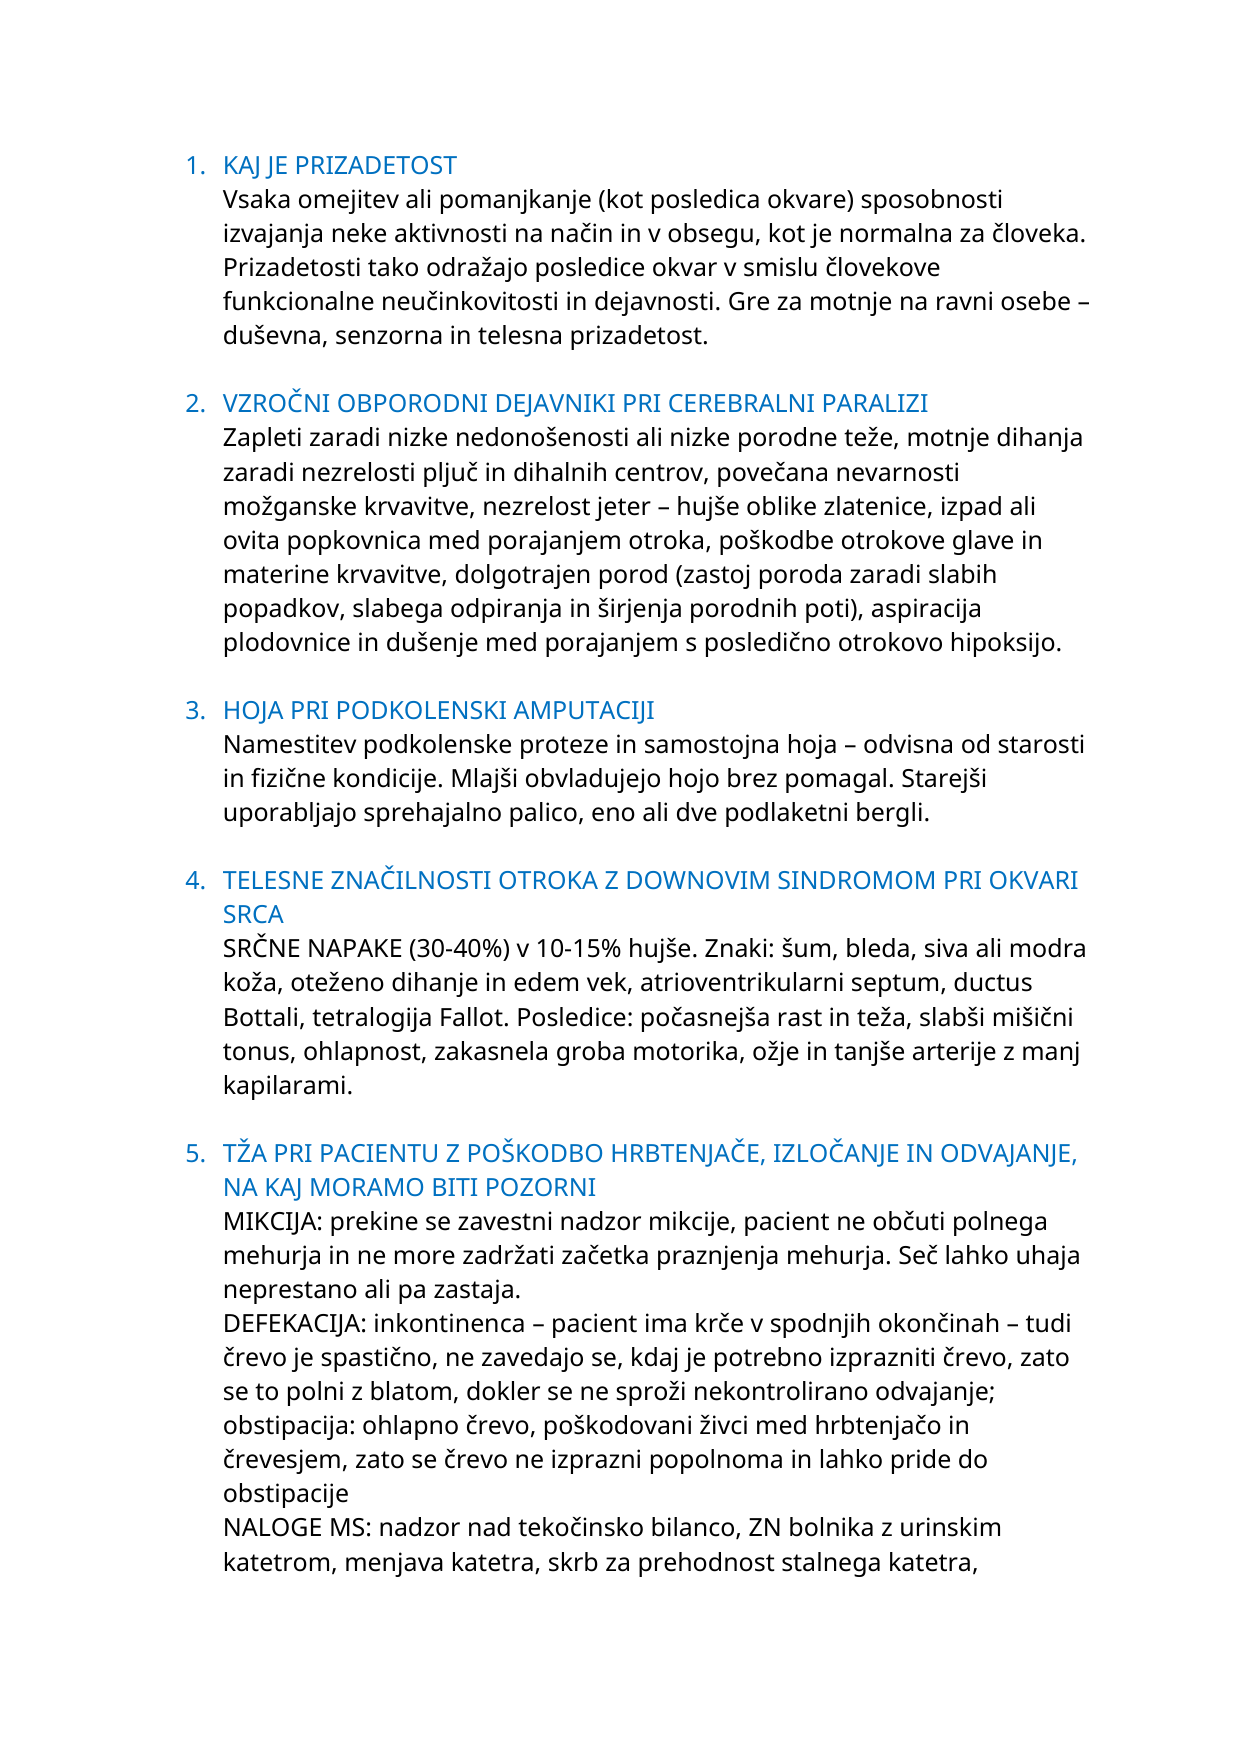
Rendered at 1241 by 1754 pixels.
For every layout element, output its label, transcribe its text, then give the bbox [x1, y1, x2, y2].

list Vsaka omejitev ali pomanjkanje (kot posledica okvare) sposobnosti izvajanja neke aktivnosti na način in v obsegu, kot je normalna za človeka. Prizadetosti tako odražajo posledice okvar v smislu človekove funkcionalne neučinkovitosti in dejavnosti. Gre za motnje na ravni osebe – duševna, senzorna in telesna prizadetost. [223, 182, 1093, 352]
list KAJ JE PRIZADETOST [185, 148, 1093, 182]
list TELESNE ZNAČILNOSTI OTROKA Z DOWNOVIM SINDROMOM PRI OKVARI SRCA [185, 863, 1093, 931]
list MIKCIJA: prekine se zavestni nadzor mikcije, pacient ne občuti polnega mehurja in ne more zadržati začetka praznjenja mehurja. Seč lahko uhaja neprestano ali pa zastaja. [223, 1203, 1093, 1306]
list SRČNE NAPAKE (30-40%) v 10-15% hujše. Znaki: šum, bleda, siva ali modra koža, oteženo dihanje in edem vek, atrioventrikularni septum, ductus Bottali, tetralogija Fallot. Posledice: počasnejša rast in teža, slabši mišični tonus, ohlapnost, zakasnela groba motorika, ožje in tanjše arterije z manj kapilarami. [223, 931, 1093, 1101]
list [223, 1510, 1093, 1578]
list Zapleti zaradi nizke nedonošenosti ali nizke porodne teže, motnje dihanja zaradi nezrelosti pljuč in dihalnih centrov, povečana nevarnosti možganske krvavitve, nezrelost jeter – hujše oblike zlatenice, izpad ali ovita popkovnica med porajanjem otroka, poškodbe otrokove glave in materine krvavitve, dolgotrajen porod (zastoj poroda zaradi slabih popadkov, slabega odpiranja in širjenja porodnih poti), aspiracija plodovnice in dušenje med porajanjem s posledično otrokovo hipoksijo. [223, 420, 1093, 658]
list VZROČNI OBPORODNI DEJAVNIKI PRI CEREBRALNI PARALIZI [185, 386, 1093, 420]
list DEFEKACIJA: inkontinenca – pacient ima krče v spodnjih okončinah – tudi črevo je spastično, ne zavedajo se, kdaj je potrebno izprazniti črevo, zato se to polni z blatom, dokler se ne sproži nekontrolirano odvajanje; obstipacija: ohlapno črevo, poškodovani živci med hrbtenjačo in črevesjem, zato se črevo ne izprazni popolnoma in lahko pride do obstipacije [223, 1306, 1093, 1510]
list HOJA PRI PODKOLENSKI AMPUTACIJI [185, 693, 1093, 727]
list TŽA PRI PACIENTU Z POŠKODBO HRBTENJAČE, IZLOČANJE IN ODVAJANJE, NA KAJ MORAMO BITI POZORNI [185, 1135, 1093, 1203]
list Namestitev podkolenske proteze in samostojna hoja – odvisna od starosti in fizične kondicije. Mlajši obvladujejo hojo brez pomagal. Starejši uporabljajo sprehajalno palico, eno ali dve podlaketni bergli. [223, 727, 1093, 829]
